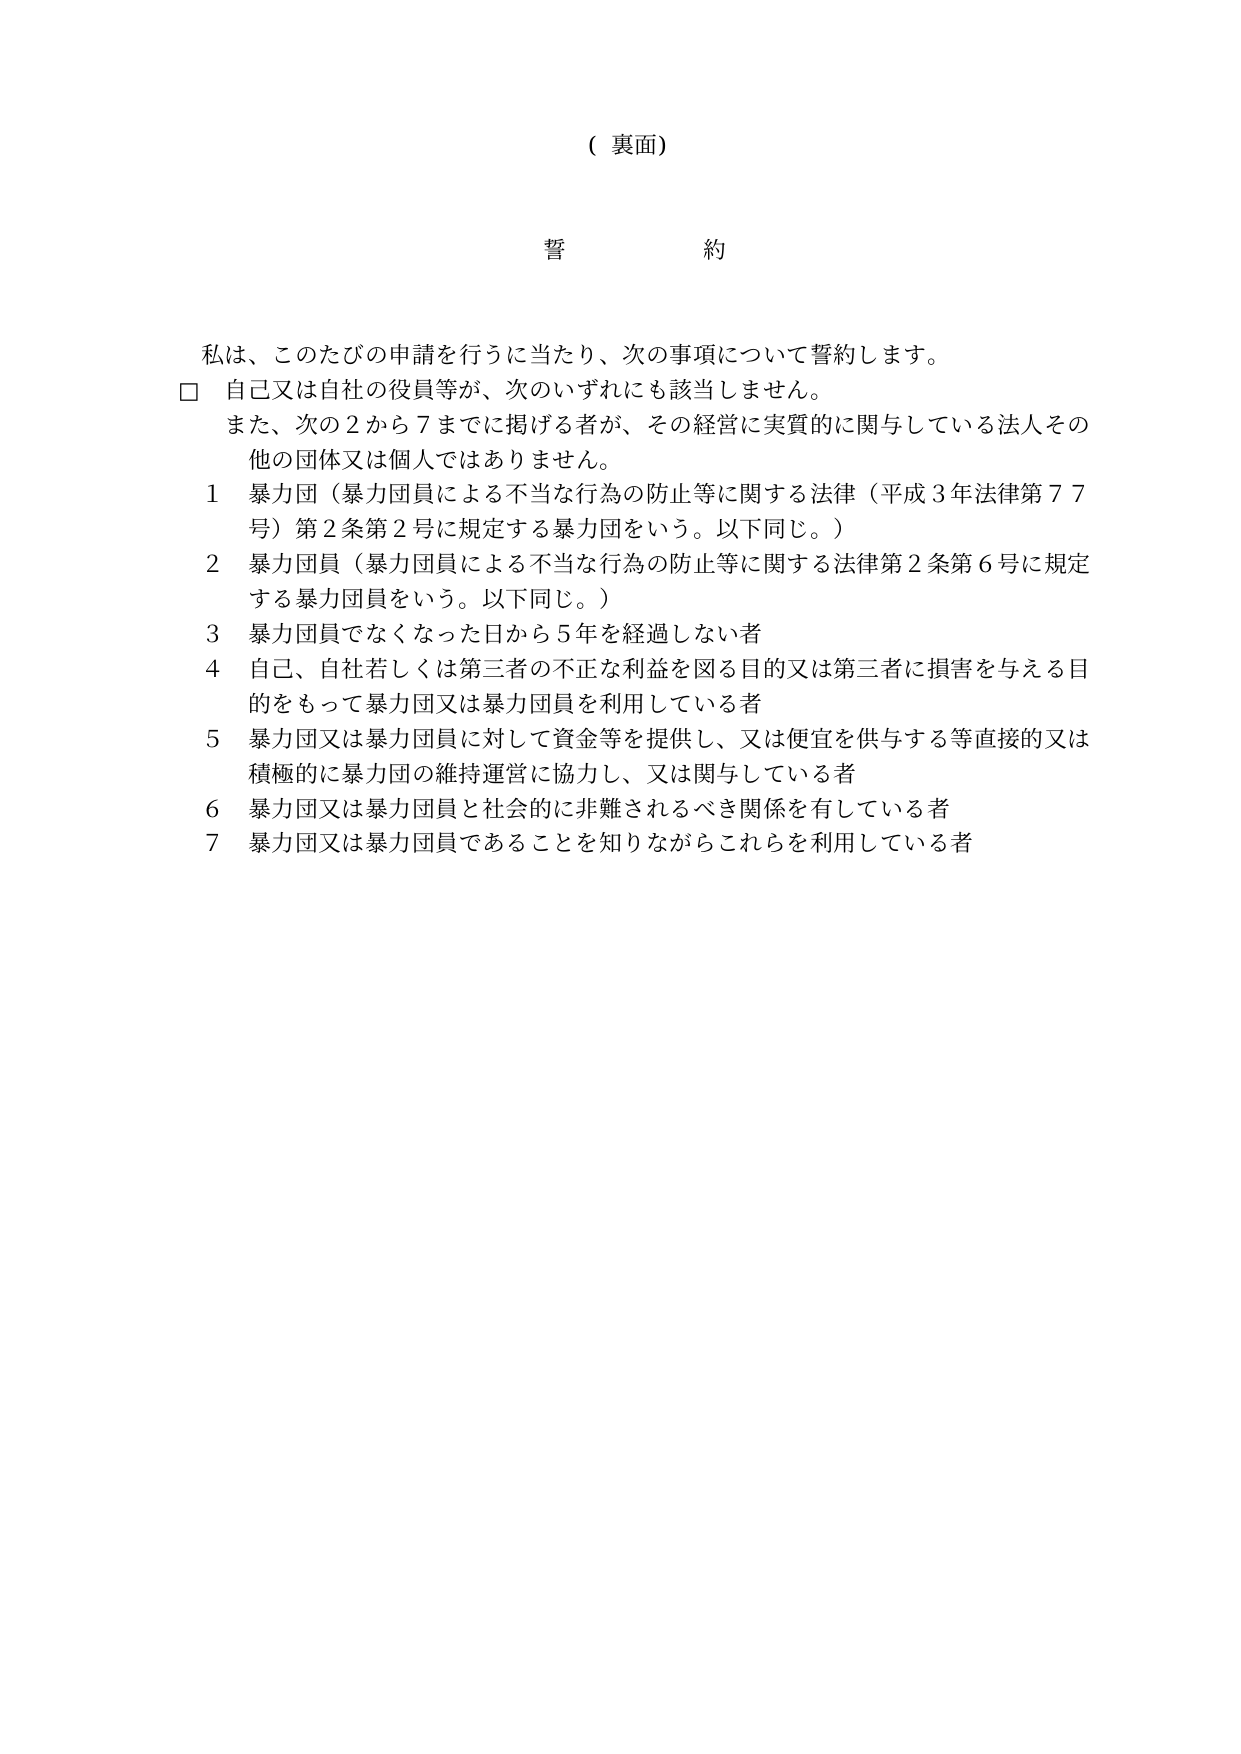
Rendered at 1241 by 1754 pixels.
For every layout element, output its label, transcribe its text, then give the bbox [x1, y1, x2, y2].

text ５ 暴力団又は暴力団員に対して資金等を提供し、又は便宜を供与する等直接的又は積極的に暴力団の維持運営に協力し、又は関与している者 [178, 720, 1092, 790]
text (裏面) [178, 127, 1092, 162]
text 私は、このたびの申請を行うに当たり、次の事項について誓約します。 [178, 336, 1092, 371]
text □ 自己又は自社の役員等が、次のいずれにも該当しません。 [178, 371, 1092, 406]
text ７ 暴力団又は暴力団員であることを知りながらこれらを利用している者 [178, 824, 1092, 859]
text また、次の２から７までに掲げる者が、その経営に実質的に関与している法人その他の団体又は個人ではありません。 [178, 406, 1092, 476]
text ２ 暴力団員（暴力団員による不当な行為の防止等に関する法律第２条第６号に規定する暴力団員をいう。以下同じ。） [178, 545, 1092, 615]
text １ 暴力団（暴力団員による不当な行為の防止等に関する法律（平成３年法律第７７号）第２条第２号に規定する暴力団をいう。以下同じ。） [178, 476, 1092, 545]
text ４ 自己、自社若しくは第三者の不正な利益を図る目的又は第三者に損害を与える目的をもって暴力団又は暴力団員を利用している者 [178, 650, 1092, 720]
text 誓約 [178, 231, 1092, 266]
text ６ 暴力団又は暴力団員と社会的に非難されるべき関係を有している者 [178, 790, 1092, 824]
text ３ 暴力団員でなくなった日から５年を経過しない者 [178, 615, 1092, 650]
